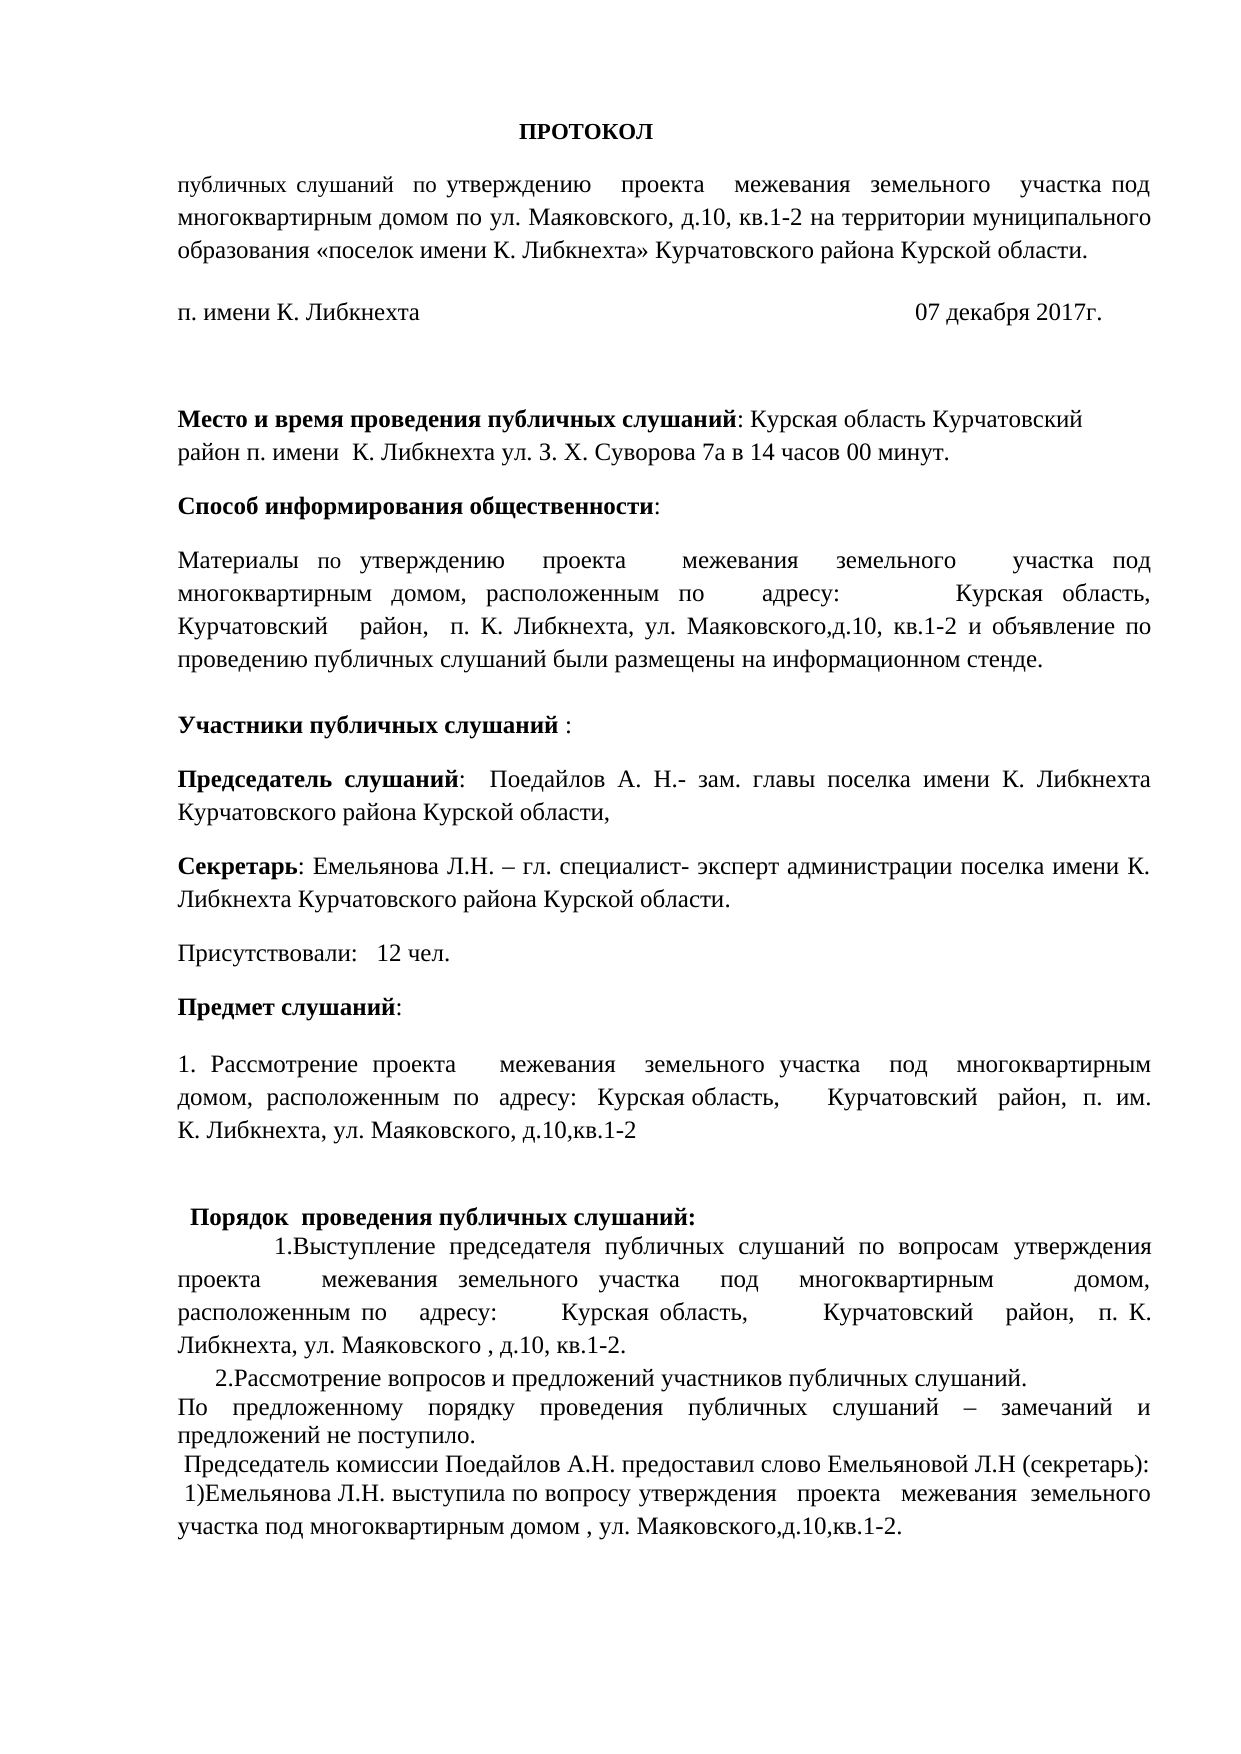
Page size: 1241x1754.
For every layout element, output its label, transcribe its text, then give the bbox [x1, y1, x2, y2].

text Способ информирования общественности: [177, 491, 1152, 520]
text 1)Емельянова Л.Н. выступила по вопросу утверждения проекта межевания земельного участка под многоквартирным домом , ул. Маяковского,д.10,кв.1-2. [177, 1478, 1152, 1539]
text 1. Рассмотрение проекта межевания земельного участка под многоквартирным домом, расположенным по адресу: Курская область, Курчатовский район, п. им. К. Либкнехта, ул. Маяковского, д.10,кв.1-2 [177, 1049, 1152, 1144]
text ПРОТОКОЛ [177, 118, 1152, 144]
text 1.Выступление председателя публичных слушаний по вопросам утверждения проекта межевания земельного участка под многоквартирным домом, расположенным по адресу: Курская область, Курчатовский район, п. К. Либкнехта, ул. Маяковского , д.10, кв.1-2. [177, 1231, 1152, 1358]
text публичных слушаний по утверждению проекта межевания земельного участка под многоквартирным домом по ул. Маяковского, д.10, кв.1-2 на территории муниципального образования «поселок имени К. Либкнехта» Курчатовского района Курской области. [177, 169, 1152, 264]
text Участники публичных слушаний : [177, 710, 1152, 739]
text 2.Рассмотрение вопросов и предложений участников публичных слушаний. [215, 1363, 1152, 1392]
text По предложенному порядку проведения публичных слушаний – замечаний и предложений не поступило. [177, 1392, 1152, 1449]
text п. имени К. Либкнехта 07 декабря 2017г. [177, 297, 1152, 325]
text Присутствовали: 12 чел. [177, 938, 1152, 966]
text Материалы по утверждению проекта межевания земельного участка под многоквартирным домом, расположенным по адресу: Курская область, Курчатовский район, п. К. Либкнехта, ул. Маяковского,д.10, кв.1-2 и объявление по проведению публичных слушаний были размещены на информационном стенде. [177, 545, 1152, 673]
text Председатель слушаний: Поедайлов А. Н.- зам. главы поселка имени К. Либкнехта Курчатовского района Курской области, [177, 764, 1152, 826]
text Порядок проведения публичных слушаний: [177, 1202, 1152, 1231]
text Председатель комиссии Поедайлов А.Н. предоставил слово Емельяновой Л.Н (секретарь): [177, 1449, 1152, 1478]
text Место и время проведения публичных слушаний: Курская область Курчатовский район п. имени К. Либкнехта ул. З. Х. Суворова 7а в 14 часов 00 минут. [177, 404, 1152, 466]
text Предмет слушаний: [177, 992, 1152, 1020]
text Секретарь: Емельянова Л.Н. – гл. специалист- эксперт администрации поселка имени К. Либкнехта Курчатовского района Курской области. [177, 851, 1152, 913]
